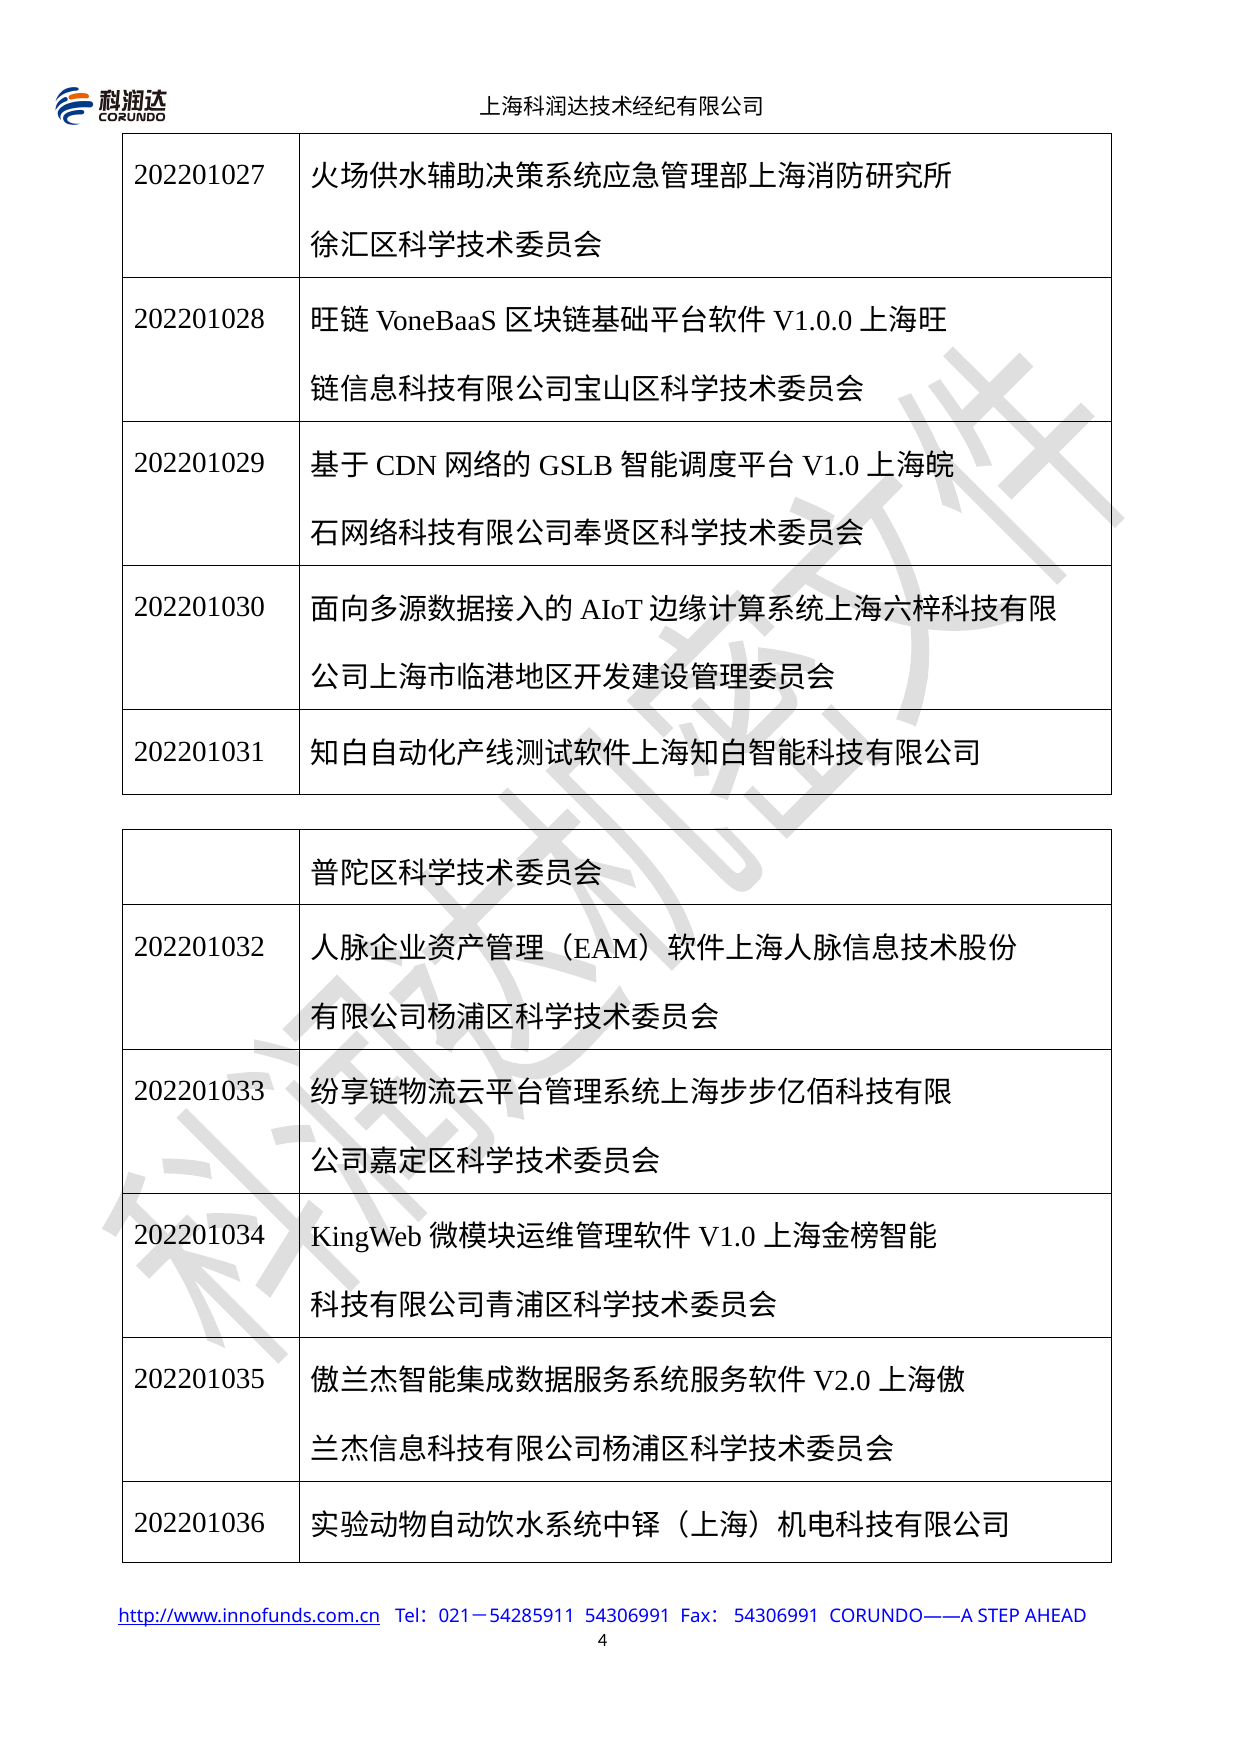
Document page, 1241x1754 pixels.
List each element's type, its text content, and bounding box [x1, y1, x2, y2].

picture [51, 78, 170, 132]
table_header 普陀区科学技术委员会 [300, 830, 1111, 904]
table_cell 202201035 [123, 1338, 299, 1481]
table_cell 人脉企业资产管理（EAM）软件上海人脉信息技术股份有限公司杨浦区科学技术委员会 [300, 905, 1111, 1048]
table_cell 202201030 [123, 566, 299, 709]
table_cell 基于 CDN 网络的 GSLB 智能调度平台 V1.0 上海皖石网络科技有限公司奉贤区科学技术委员会 [300, 422, 1111, 565]
table_cell KingWeb 微模块运维管理软件 V1.0 上海金榜智能科技有限公司青浦区科学技术委员会 [300, 1194, 1111, 1337]
table_cell 面向多源数据接入的 AIoT 边缘计算系统上海六梓科技有限公司上海市临港地区开发建设管理委员会 [300, 566, 1111, 709]
table_cell 纷享链物流云平台管理系统上海步步亿佰科技有限公司嘉定区科学技术委员会 [300, 1050, 1111, 1193]
table_cell 202201032 [123, 905, 299, 1048]
table_cell 旺链 VoneBaaS 区块链基础平台软件 V1.0.0 上海旺链信息科技有限公司宝山区科学技术委员会 [300, 278, 1111, 421]
table_cell 傲兰杰智能集成数据服务系统服务软件 V2.0 上海傲兰杰信息科技有限公司杨浦区科学技术委员会 [300, 1338, 1111, 1481]
table_cell 知白自动化产线测试软件上海知白智能科技有限公司 [300, 710, 1111, 794]
table_cell 202201028 [123, 278, 299, 421]
table_cell 202201034 [123, 1194, 299, 1337]
table_header [123, 830, 299, 904]
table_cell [300, 1482, 1111, 1562]
table_cell 202201036 [123, 1482, 299, 1562]
table_cell 202201033 [123, 1050, 299, 1193]
table_cell 202201027 [123, 134, 299, 277]
table_cell 火场供水辅助决策系统应急管理部上海消防研究所徐汇区科学技术委员会 [300, 134, 1111, 277]
table_cell 202201031 [123, 710, 299, 794]
table_cell 202201029 [123, 422, 299, 565]
